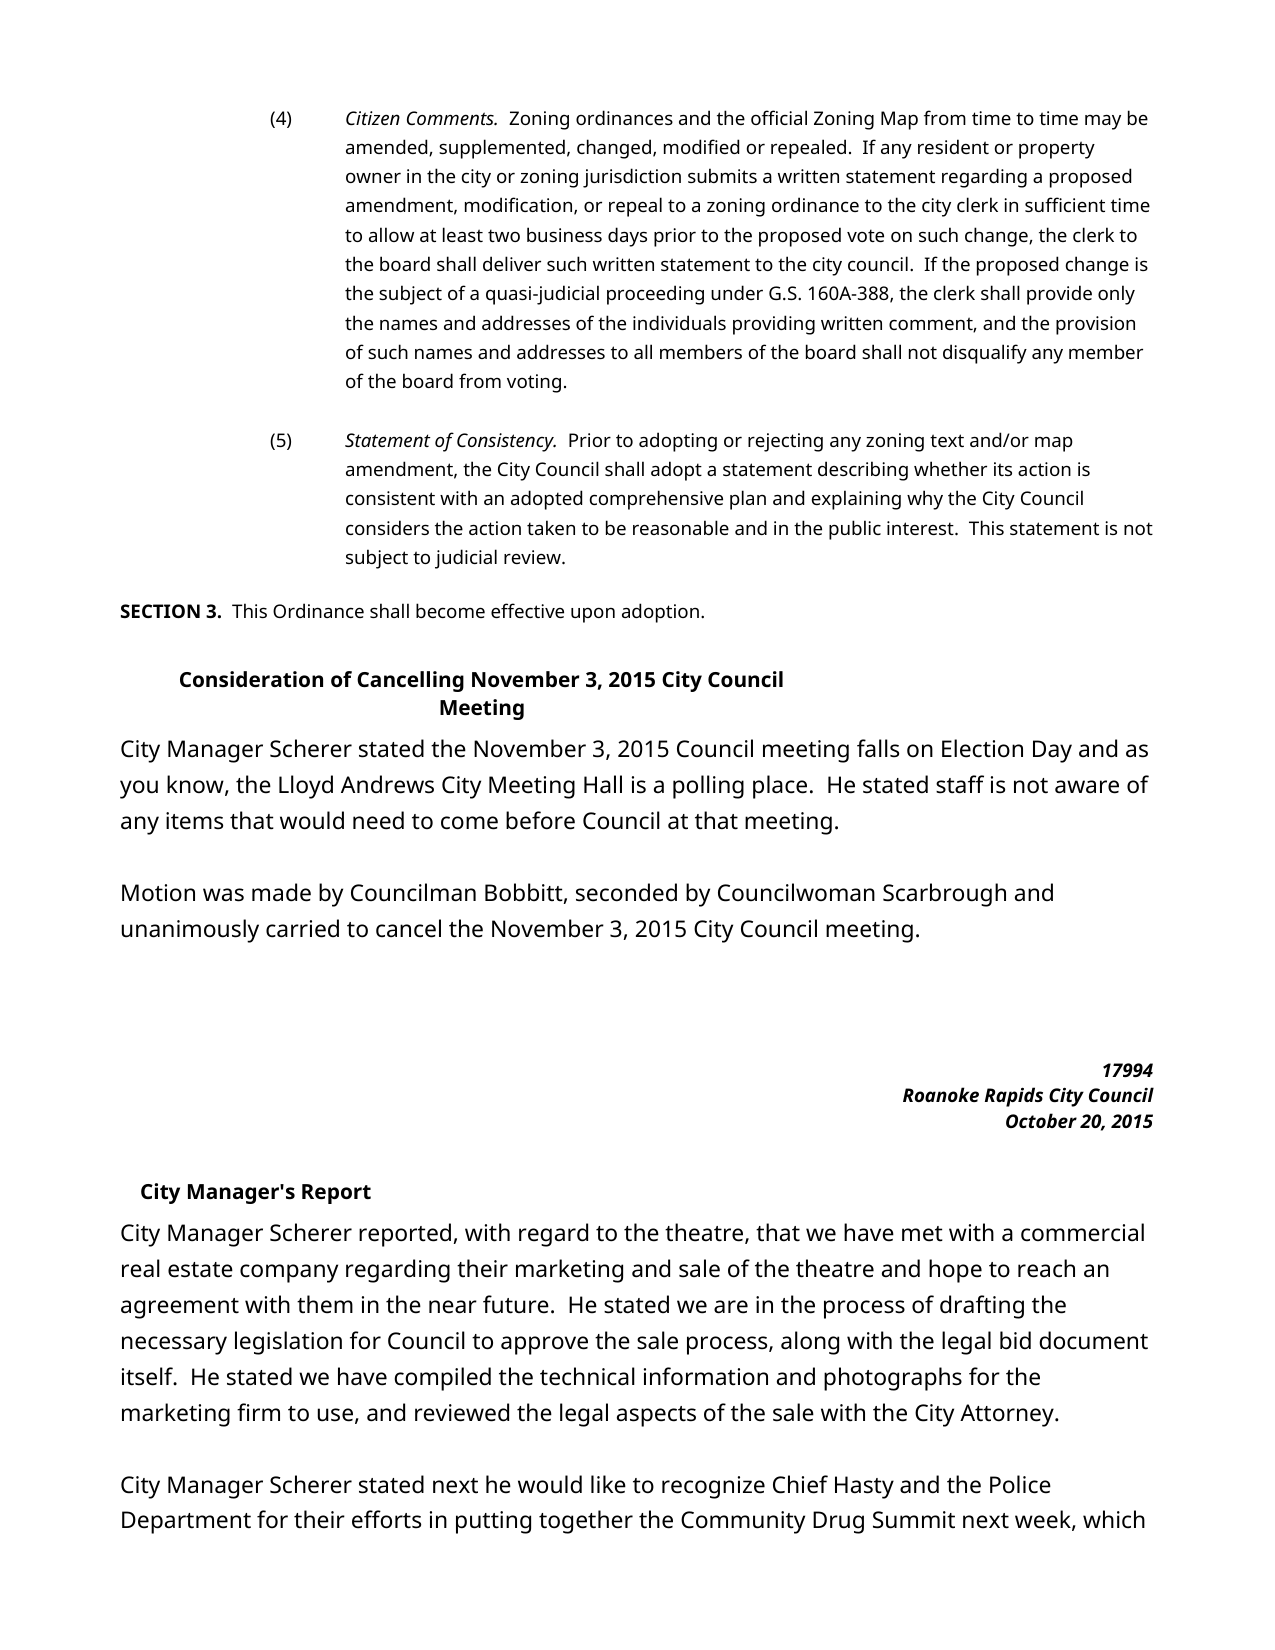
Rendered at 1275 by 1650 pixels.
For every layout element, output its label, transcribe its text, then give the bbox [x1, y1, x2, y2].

text SECTION 3. This Ordinance shall become effective upon adoption. [120, 599, 1155, 624]
text (5) Statement of Consistency. Prior to adopting or rejecting any zoning text and/or map amendment, the City Council shall adopt a statement describing whether its action is consistent with an adopted comprehensive plan and explaining why the City Council considers the action taken to be reasonable and in the public interest. This statement is not subject to judicial review. [270, 427, 1155, 569]
text City Manager Scherer stated the November 3, 2015 Council meeting falls on Election Day and as you know, the Lloyd Andrews City Meeting Hall is a polling place. He stated staff is not aware of any items that would need to come before Council at that meeting. [120, 733, 1155, 837]
text City Manager Scherer reported, with regard to the theatre, that we have met with a commercial real estate company regarding their marketing and sale of the theatre and hope to reach an agreement with them in the near future. He stated we are in the process of drafting the necessary legislation for Council to approve the sale process, along with the legal bid document itself. He stated we have compiled the technical information and photographs for the marketing firm to use, and reviewed the legal aspects of the sale with the City Attorney. [120, 1217, 1155, 1428]
text October 20, 2015 [120, 1108, 1155, 1133]
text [120, 1468, 1155, 1536]
text 17994 [120, 1057, 1155, 1082]
text Motion was made by Councilman Bobbitt, seconded by Councilwoman Scarbrough and unanimously carried to cancel the November 3, 2015 City Council meeting. [120, 877, 1155, 944]
text Roanoke Rapids City Council [120, 1082, 1155, 1108]
text (4) Citizen Comments. Zoning ordinances and the official Zoning Map from time to time may be amended, supplemented, changed, modified or repealed. If any resident or property owner in the city or zoning jurisdiction submits a written statement regarding a proposed amendment, modification, or repeal to a zoning ordinance to the city clerk in sufficient time to allow at least two business days prior to the proposed vote on such change, the clerk to the board shall deliver such written statement to the city council. If the proposed change is the subject of a quasi-judicial proceeding under G.S. 160A-388, the clerk shall provide only the names and addresses of the individuals providing written comment, and the provision of such names and addresses to all members of the board shall not disqualify any member of the board from voting. [270, 105, 1155, 394]
